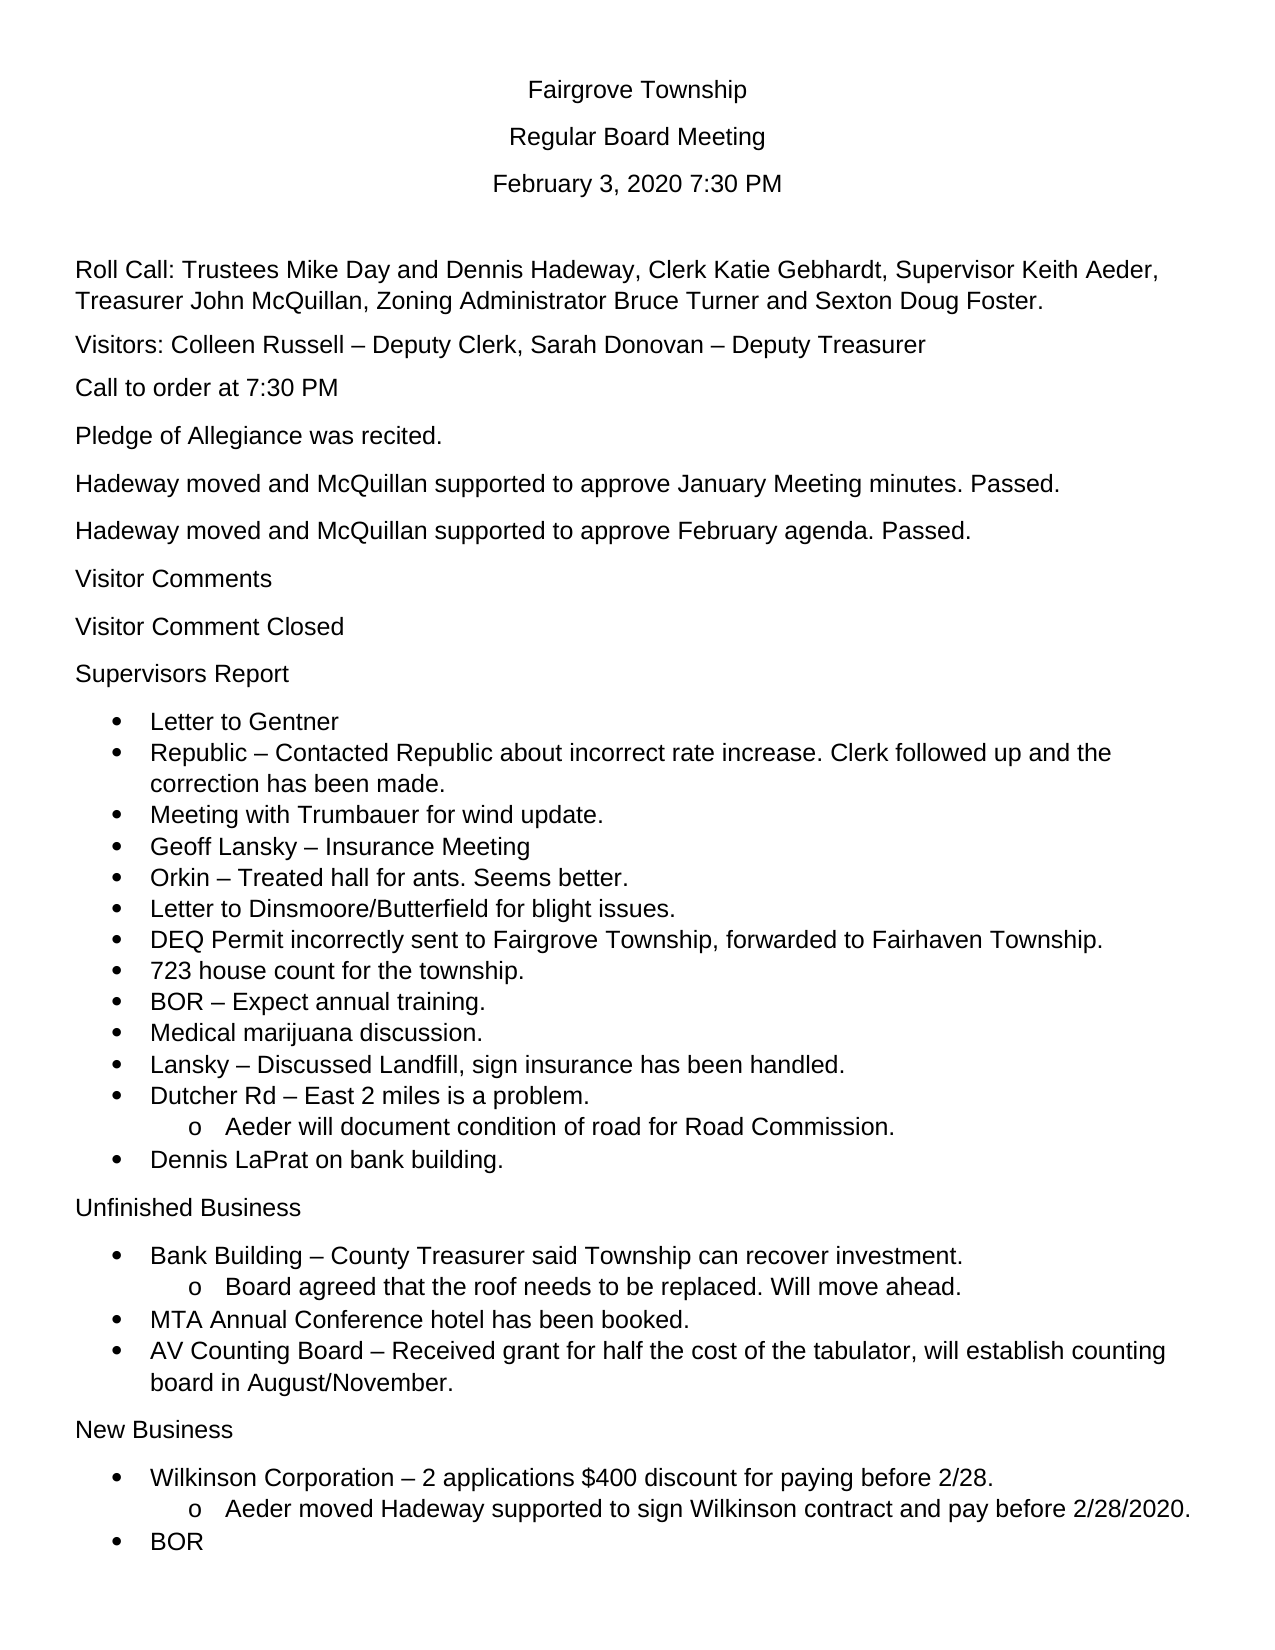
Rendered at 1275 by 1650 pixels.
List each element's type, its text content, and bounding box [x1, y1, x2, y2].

list AV Counting Board – Received grant for half the cost of the tabulator, will establish counting board in August/November. [112, 1336, 1200, 1396]
text Visitor Comment Closed [75, 612, 1200, 640]
list Lansky – Discussed Landfill, sign insurance has been handled. [112, 1049, 1200, 1078]
text Supervisors Report [75, 659, 1200, 688]
list Meeting with Trumbauer for wind update. [112, 800, 1200, 829]
list Letter to Dinsmoore/Butterfield for blight issues. [112, 894, 1200, 923]
text New Business [75, 1415, 1200, 1444]
list Wilkinson Corporation – 2 applications $400 discount for paying before 2/28. [112, 1463, 1200, 1492]
list DEQ Permit incorrectly sent to Fairgrove Township, forwarded to Fairhaven Township. [112, 925, 1200, 954]
list Board agreed that the roof needs to be replaced. Will move ahead. [187, 1272, 1200, 1303]
list Geoff Lansky – Insurance Meeting [112, 832, 1200, 860]
list BOR – Expect annual training. [112, 987, 1200, 1016]
list Letter to Gentner [112, 707, 1200, 736]
list Republic – Contacted Republic about incorrect rate increase. Clerk followed up and the correction has been made. [112, 738, 1200, 798]
text Visitors: Colleen Russell – Deputy Clerk, Sarah Donovan – Deputy Treasurer [75, 329, 1200, 358]
list Aeder will document condition of road for Road Commission. [187, 1112, 1200, 1143]
text Regular Board Meeting [75, 122, 1200, 151]
list Medical marijuana discussion. [112, 1018, 1200, 1047]
text Roll Call: Trustees Mike Day and Dennis Hadeway, Clerk Katie Gebhardt, Supervisor Keith Aeder, Treasurer John McQuillan, Zoning Administrator Bruce Turner and Sexton Doug Foster. [75, 255, 1200, 315]
list BOR [112, 1527, 1200, 1556]
list Dutcher Rd – East 2 miles is a problem. [112, 1081, 1200, 1109]
text Unfinished Business [75, 1193, 1200, 1222]
text February 3, 2020 7:30 PM [75, 169, 1200, 198]
list 723 house count for the township. [112, 956, 1200, 985]
text Fairgrove Township [75, 75, 1200, 104]
text Call to order at 7:30 PM [75, 373, 1200, 402]
list Bank Building – County Treasurer said Township can recover investment. [112, 1241, 1200, 1269]
list Orkin – Treated hall for ants. Seems better. [112, 863, 1200, 892]
text Hadeway moved and McQuillan supported to approve February agenda. Passed. [75, 516, 1200, 545]
list Dennis LaPrat on bank building. [112, 1145, 1200, 1174]
list Aeder moved Hadeway supported to sign Wilkinson contract and pay before 2/28/2020. [187, 1494, 1200, 1525]
text Pledge of Allegiance was recited. [75, 421, 1200, 449]
list MTA Annual Conference hotel has been booked. [112, 1305, 1200, 1334]
text Hadeway moved and McQuillan supported to approve January Meeting minutes. Passed. [75, 468, 1200, 497]
text Visitor Comments [75, 564, 1200, 593]
